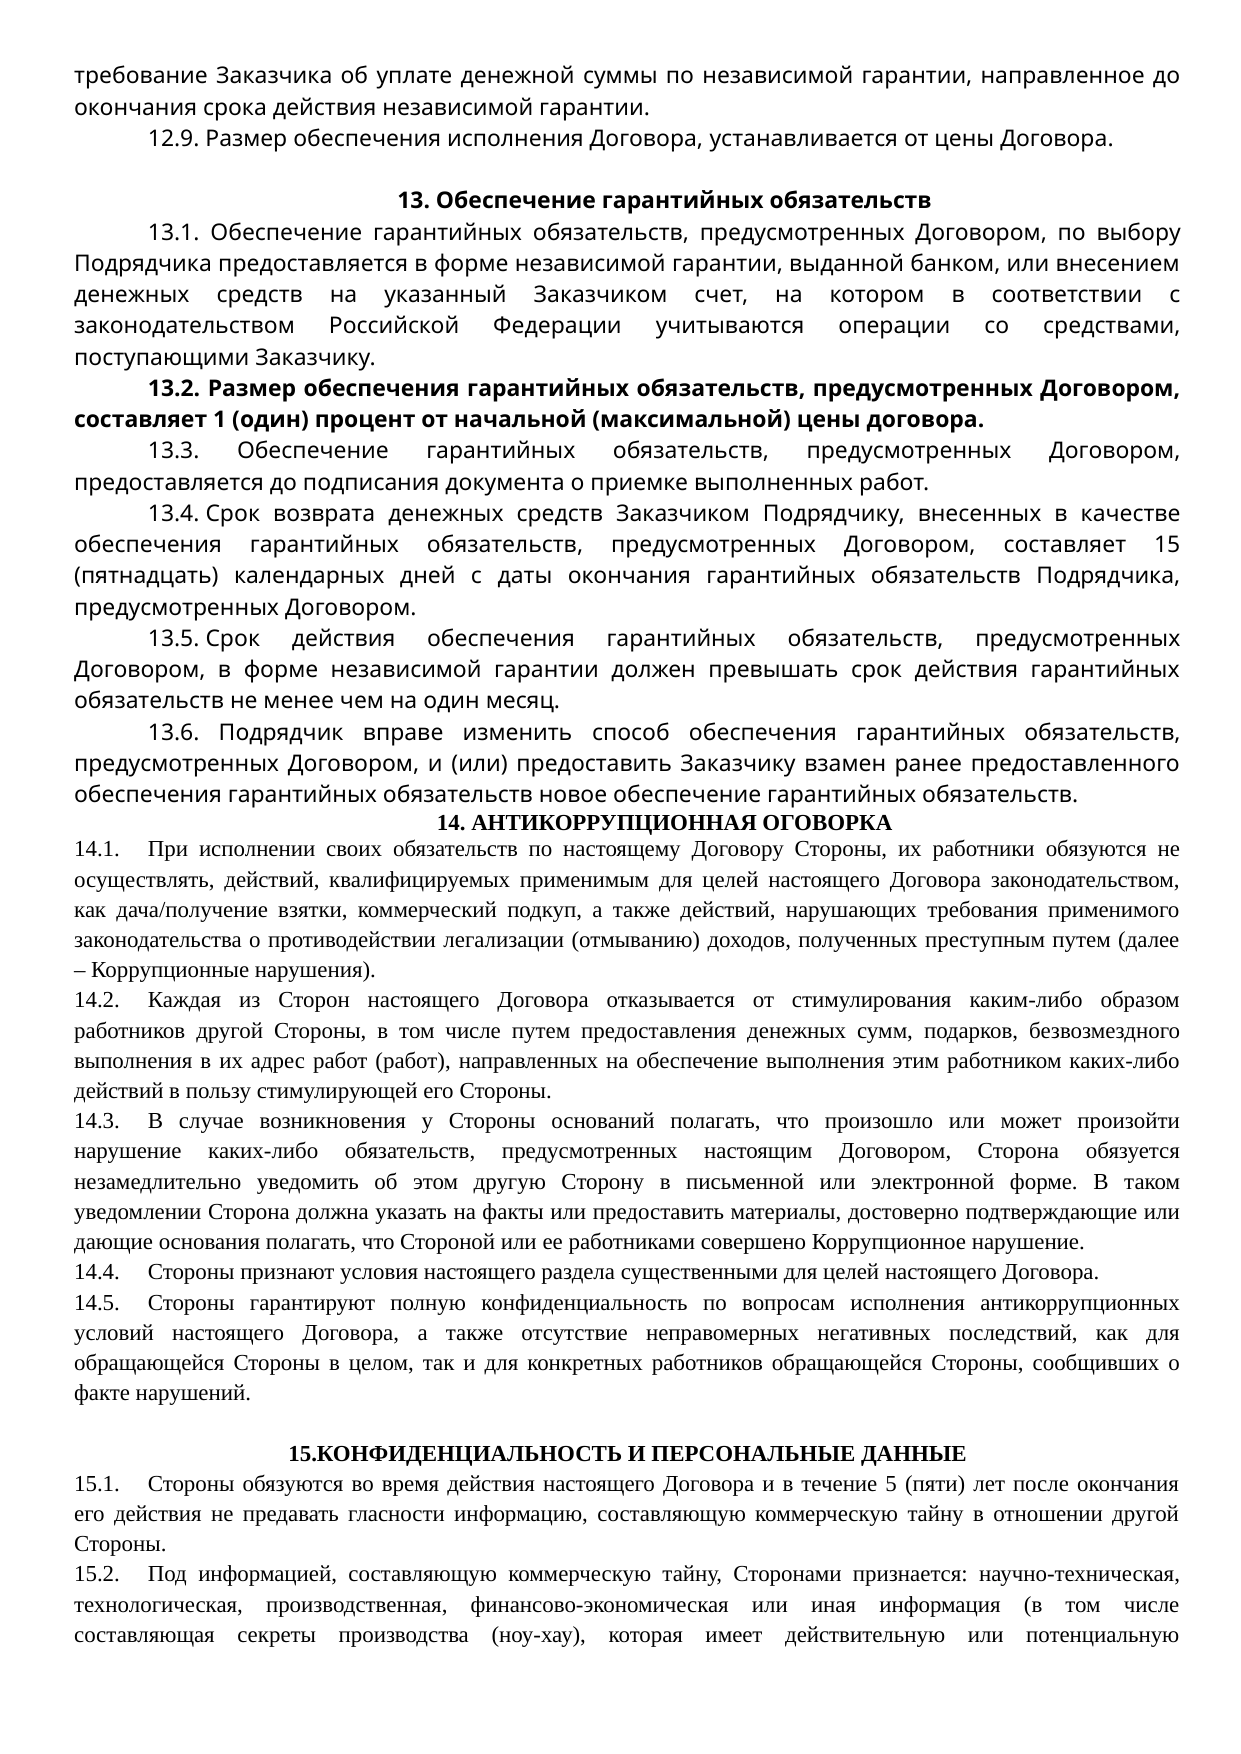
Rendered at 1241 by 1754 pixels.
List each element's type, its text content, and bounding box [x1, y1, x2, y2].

text 13.1. Обеспечение гарантийных обязательств, предусмотренных Договором, по выбору Подрядчика предоставляется в форме независимой гарантии, выданной банком, или внесением денежных средств на указанный Заказчиком счет, на котором в соответствии с законодательством Российской Федерации учитываются операции со средствами, поступающими Заказчику. [74, 215, 1181, 372]
text 15.КОНФИДЕНЦИАЛЬНОСТЬ И ПЕРСОНАЛЬНЫЕ ДАННЫЕ [74, 1440, 1181, 1466]
text 13.4. Срок возврата денежных средств Заказчиком Подрядчику, внесенных в качестве обеспечения гарантийных обязательств, предусмотренных Договором, составляет 15 (пятнадцать) календарных дней с даты окончания гарантийных обязательств Подрядчика, предусмотренных Договором. [74, 497, 1181, 622]
text 15.1. Стороны обязуются во время действия настоящего Договора и в течение 5 (пяти) лет после окончания его действия не предавать гласности информацию, составляющую коммерческую тайну в отношении другой Стороны. [74, 1470, 1181, 1557]
text 14.1. При исполнении своих обязательств по настоящему Договору Стороны, их работники обязуются не осуществлять, действий, квалифицируемых применимым для целей настоящего Договора законодательством, как дача/получение взятки, коммерческий подкуп, а также действий, нарушающих требования применимого законодательства о противодействии легализации (отмыванию) доходов, полученных преступным путем (далее – Коррупционные нарушения). [74, 836, 1181, 983]
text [74, 1561, 1181, 1647]
text 13.2. Размер обеспечения гарантийных обязательств, предусмотренных Договором, составляет 1 (один) процент от начальной (максимальной) цены договора. [74, 372, 1181, 434]
text 12.9. Размер обеспечения исполнения Договора, устанавливается от цены Договора. [74, 122, 1181, 153]
text 13.5. Срок действия обеспечения гарантийных обязательств, предусмотренных Договором, в форме независимой гарантии должен превышать срок действия гарантийных обязательств не менее чем на один месяц. [74, 622, 1181, 715]
text 14.5. Стороны гарантируют полную конфиденциальность по вопросам исполнения антикоррупционных условий настоящего Договора, а также отсутствие неправомерных негативных последствий, как для обращающейся Стороны в целом, так и для конкретных работников обращающейся Стороны, сообщивших о факте нарушений. [74, 1289, 1181, 1406]
text 13. Обеспечение гарантийных обязательств [74, 184, 1181, 215]
text 13.6. Подрядчик вправе изменить способ обеспечения гарантийных обязательств, предусмотренных Договором, и (или) предоставить Заказчику взамен ранее предоставленного обеспечения гарантийных обязательств новое обеспечение гарантийных обязательств. [74, 715, 1181, 809]
text 14. АНТИКОРРУПЦИОННАЯ ОГОВОРКА [74, 809, 1181, 836]
text 13.3. Обеспечение гарантийных обязательств, предусмотренных Договором, предоставляется до подписания документа о приемке выполненных работ. [74, 434, 1181, 497]
text 14.2. Каждая из Сторон настоящего Договора отказывается от стимулирования каким-либо образом работников другой Стороны, в том числе путем предоставления денежных сумм, подарков, безвозмездного выполнения в их адрес работ (работ), направленных на обеспечение выполнения этим работником каких-либо действий в пользу стимулирующей его Стороны. [74, 987, 1181, 1103]
text 14.4. Стороны признают условия настоящего раздела существенными для целей настоящего Договора. [74, 1258, 1181, 1285]
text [74, 59, 1181, 122]
text 14.3. В случае возникновения у Стороны оснований полагать, что произошло или может произойти нарушение каких-либо обязательств, предусмотренных настоящим Договором, Сторона обязуется незамедлительно уведомить об этом другую Сторону в письменной или электронной форме. В таком уведомлении Сторона должна указать на факты или предоставить материалы, достоверно подтверждающие или дающие основания полагать, что Стороной или ее работниками совершено Коррупционное нарушение. [74, 1107, 1181, 1254]
